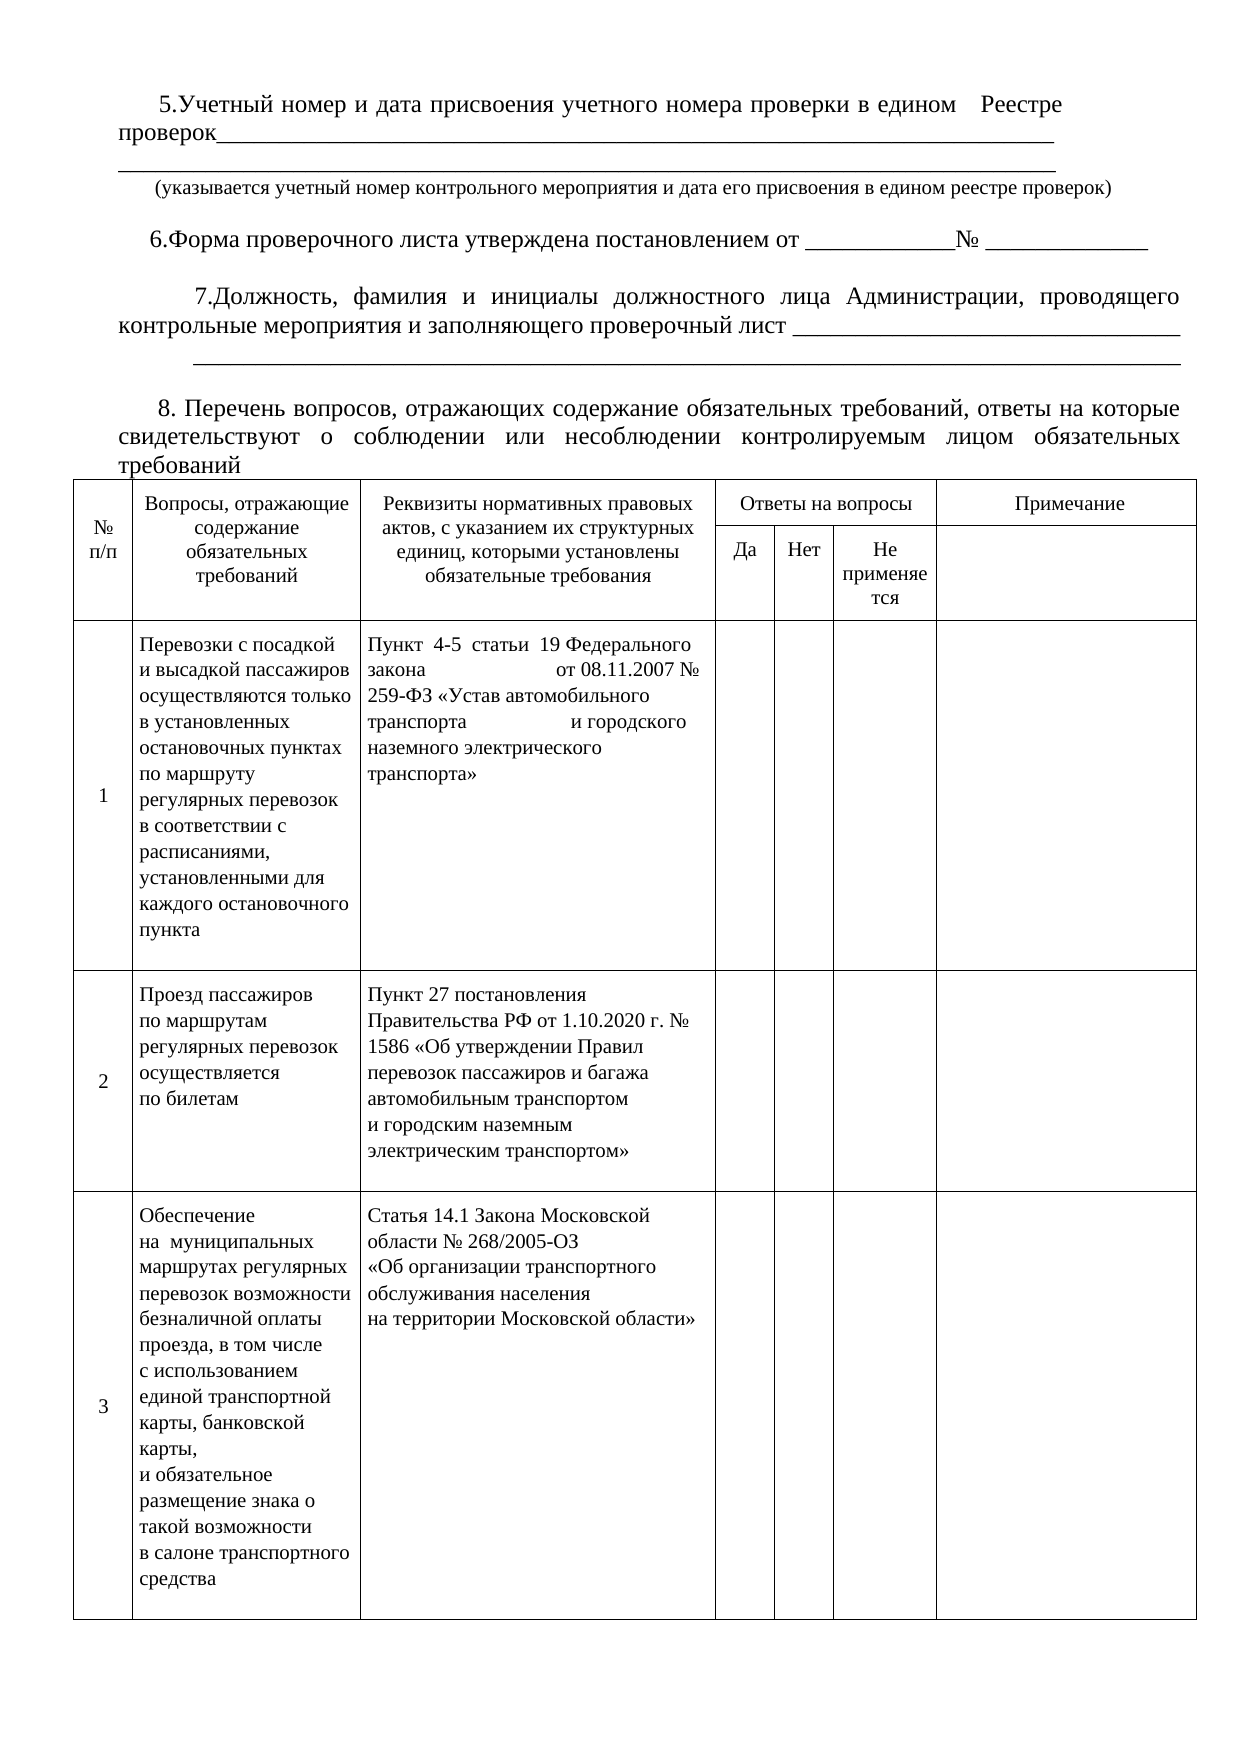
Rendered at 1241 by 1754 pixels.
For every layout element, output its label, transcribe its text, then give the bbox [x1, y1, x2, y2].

table_header Примечание [937, 480, 1196, 525]
table_cell Пункт 4-5 статьи 19 Федерального закона от 08.11.2007 № 259-ФЗ «Устав автомобильного транспорта и городского наземного электрического транспорта» [361, 621, 715, 970]
table_cell Да [716, 526, 774, 620]
text (указывается учетный номер контрольного мероприятия и дата его присвоения в едином реестре проверок) [118, 175, 1181, 199]
table_header Реквизиты нормативных правовых актов, с указанием их структурных единиц, которыми установлены обязательные требования [361, 480, 715, 620]
text 8. Перечень вопросов, отражающих содержание обязательных требований, ответы на которые свидетельствуют о соблюдении или несоблюдении контролируемым лицом обязательных требований [118, 393, 1181, 479]
text 7.Должность, фамилия и инициалы должностного лица Администрации, проводящего контрольные мероприятия и заполняющего проверочный лист _______________________________ [118, 281, 1181, 339]
table_header № п/п [74, 480, 132, 620]
text 5.Учетный номер и дата присвоения учетного номера проверки в едином Реестре проверок______________________________________________________________________________________________________________________________________________ [118, 89, 1063, 175]
table_cell [775, 971, 833, 1191]
table_cell Статья 14.1 Закона Московской области № 268/2005-ОЗ «Об организации транспортного обслуживания населения на территории Московской области» [361, 1192, 715, 1619]
table_cell Нет [775, 526, 833, 620]
table_cell Проезд пассажиров по маршрутам регулярных перевозок осуществляется по билетам [133, 971, 360, 1191]
table_cell Не применяется [834, 526, 936, 620]
table_cell 3 [74, 1192, 132, 1619]
table_cell [716, 621, 774, 970]
table_cell 2 [74, 971, 132, 1191]
table_cell [937, 621, 1196, 970]
table_cell [716, 971, 774, 1191]
text 6.Форма проверочного листа утверждена постановлением от ____________№ _____________ [118, 224, 1181, 253]
table_cell [775, 621, 833, 970]
table_cell Перевозки с посадкой и высадкой пассажиров осуществляются только в установленных остановочных пунктах по маршруту регулярных перевозок в соответствии с расписаниями, установленными для каждого остановочного пункта [133, 621, 360, 970]
table_cell [937, 971, 1196, 1191]
table_header Ответы на вопросы [716, 480, 936, 525]
table_cell Пункт 27 постановления Правительства РФ от 1.10.2020 г. № 1586 «Об утверждении Правил перевозок пассажиров и багажа автомобильным транспортом и городским наземным электрическим транспортом» [361, 971, 715, 1191]
table_cell [937, 526, 1196, 620]
table_cell [834, 621, 936, 970]
table_cell [775, 1192, 833, 1619]
text _______________________________________________________________________________ [118, 339, 1181, 368]
table_cell Обеспечение на муниципальных маршрутах регулярных перевозок возможности безналичной оплаты проезда, в том числе с использованием единой транспортной карты, банковской карты, и обязательное размещение знака о такой возможности в салоне транспортного средства [133, 1192, 360, 1619]
table_cell [834, 1192, 936, 1619]
table_cell 1 [74, 621, 132, 970]
table_cell [937, 1192, 1196, 1619]
table_cell [716, 1192, 774, 1619]
table_cell [834, 971, 936, 1191]
table_header Вопросы, отражающие содержание обязательных требований [133, 480, 360, 620]
